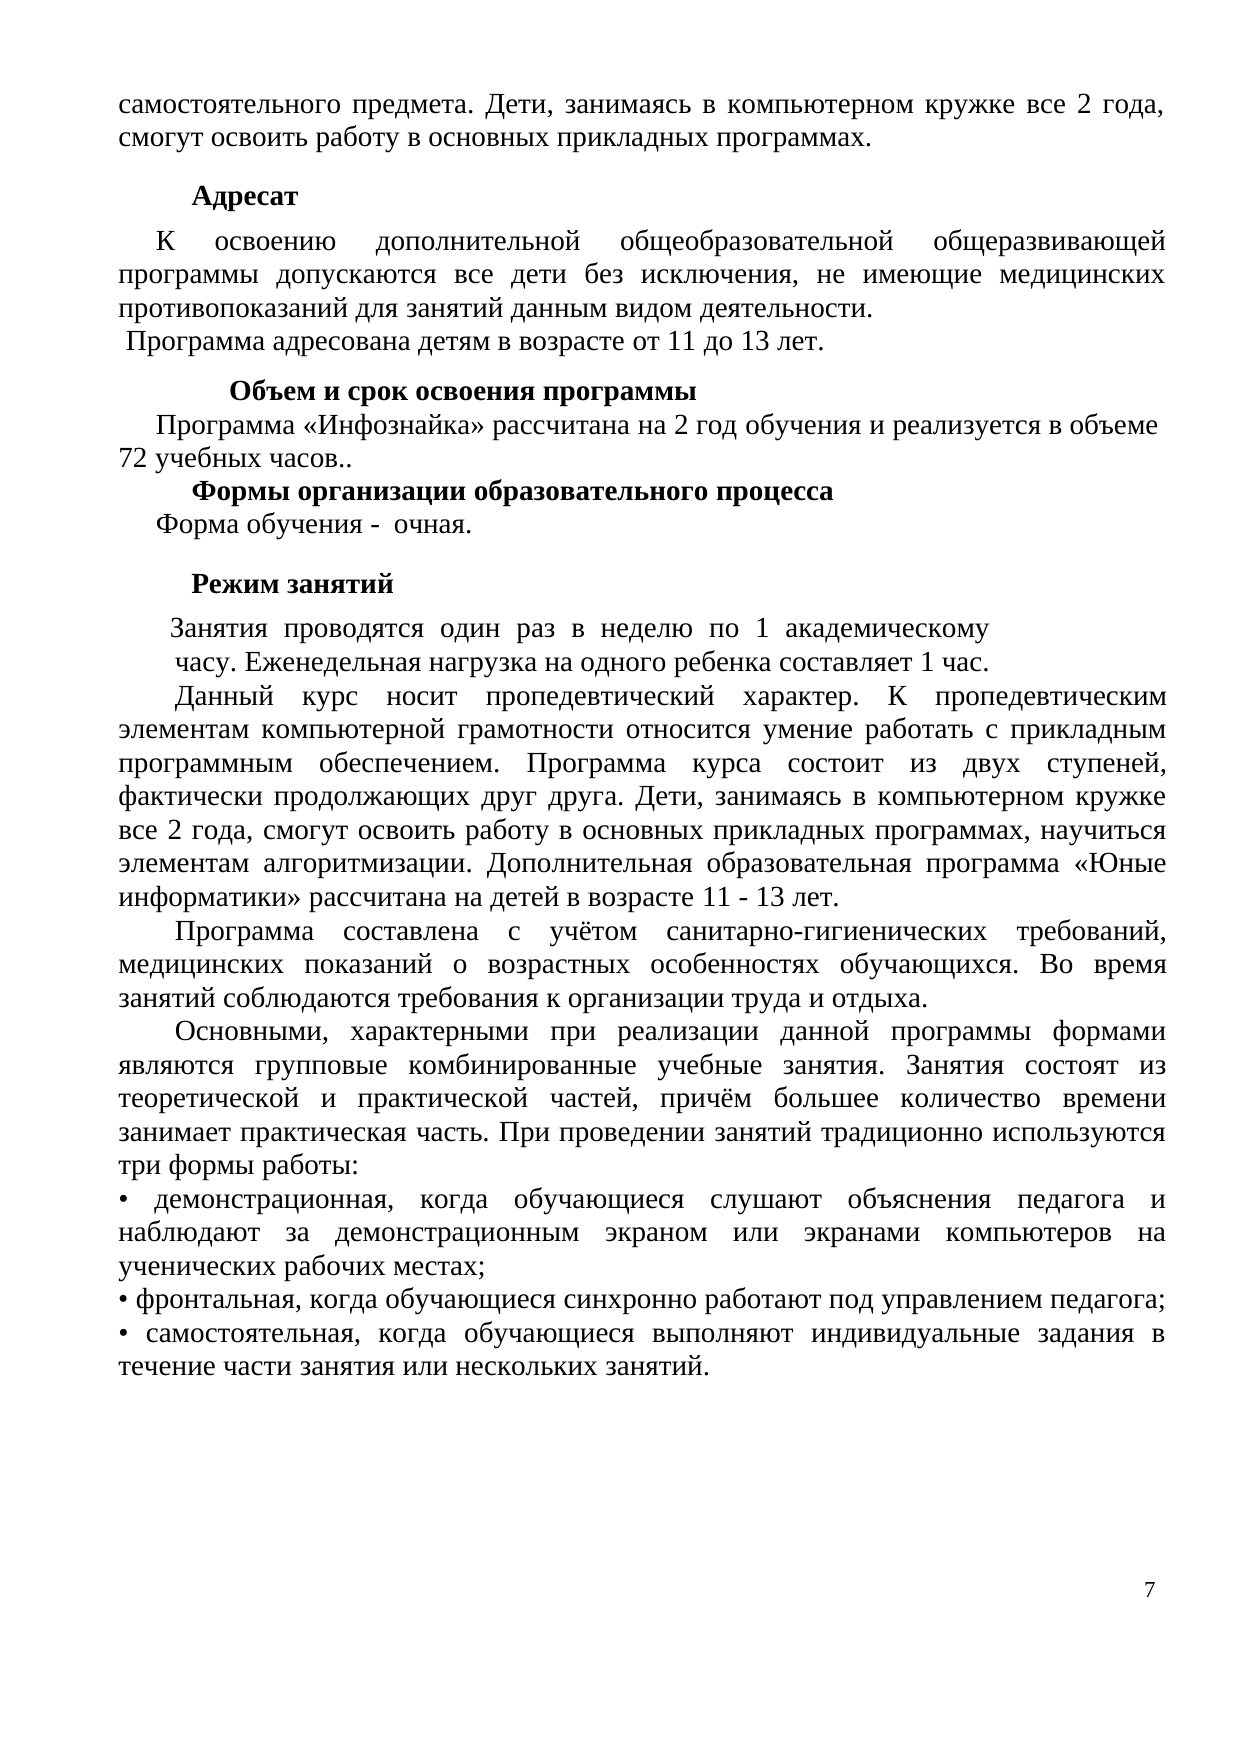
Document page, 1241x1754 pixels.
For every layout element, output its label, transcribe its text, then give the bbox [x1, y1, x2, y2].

text Программа «Инфознайка» рассчитана на 2 год обучения и реализуется в объеме 72 учебных часов.. [118, 407, 1166, 474]
list самостоятельная, когда обучающиеся выполняют индивидуальные задания в течение части занятия или нескольких занятий. [118, 1315, 1166, 1382]
subtitle Режим занятий [118, 566, 1213, 599]
text Программа составлена с учётом санитарно-гигиенических требований, медицинских показаний о возрастных особенностях обучающихся. Во время занятий соблюдаются требования к организации труда и отдыха. [118, 913, 1167, 1013]
text Форма обучения - очная. [156, 507, 1213, 540]
text Занятия проводятся один раз в неделю по 1 академическому часу. Еженедельная нагрузка на одного ребенка составляет 1 час. [169, 611, 990, 678]
text Данный курс носит пропедевтический характер. К пропедевтическим элементам компьютерной грамотности относится умение работать с прикладным программным обеспечением. Программа курса состоит из двух ступеней, фактически продолжающих друг друга. Дети, занимаясь в компьютерном кружке все 2 года, смогут освоить работу в основных прикладных программах, научиться элементам алгоритмизации. Дополнительная образовательная программа «Юные информатики» рассчитана на детей в возрасте 11 - 13 лет. [118, 678, 1167, 912]
subtitle Формы организации образовательного процесса [118, 474, 1213, 507]
subtitle Объем и срок освоения программы [155, 373, 1213, 407]
text самостоятельного предмета. Дети, занимаясь в компьютерном кружке все 2 года, смогут освоить работу в основных прикладных программах. [118, 86, 1166, 153]
text Программа адресована детям в возрасте от 11 до 13 лет. [126, 323, 1213, 357]
text К освоению дополнительной общеобразовательной общеразвивающей программы допускаются все дети без исключения, не имеющие медицинских противопоказаний для занятий данным видом деятельности. [118, 223, 1166, 323]
list демонстрационная, когда обучающиеся слушают объяснения педагога и наблюдают за демонстрационным экраном или экранами компьютеров на ученических рабочих местах; [118, 1181, 1166, 1282]
subtitle Адресат [118, 178, 1213, 212]
text Основными, характерными при реализации данной программы формами являются групповые комбинированные учебные занятия. Занятия состоят из теоретической и практической частей, причём большее количество времени занимает практическая часть. При проведении занятий традиционно используются три формы работы: [118, 1013, 1166, 1181]
list фронтальная, когда обучающиеся синхронно работают под управлением педагога; [118, 1282, 1213, 1315]
